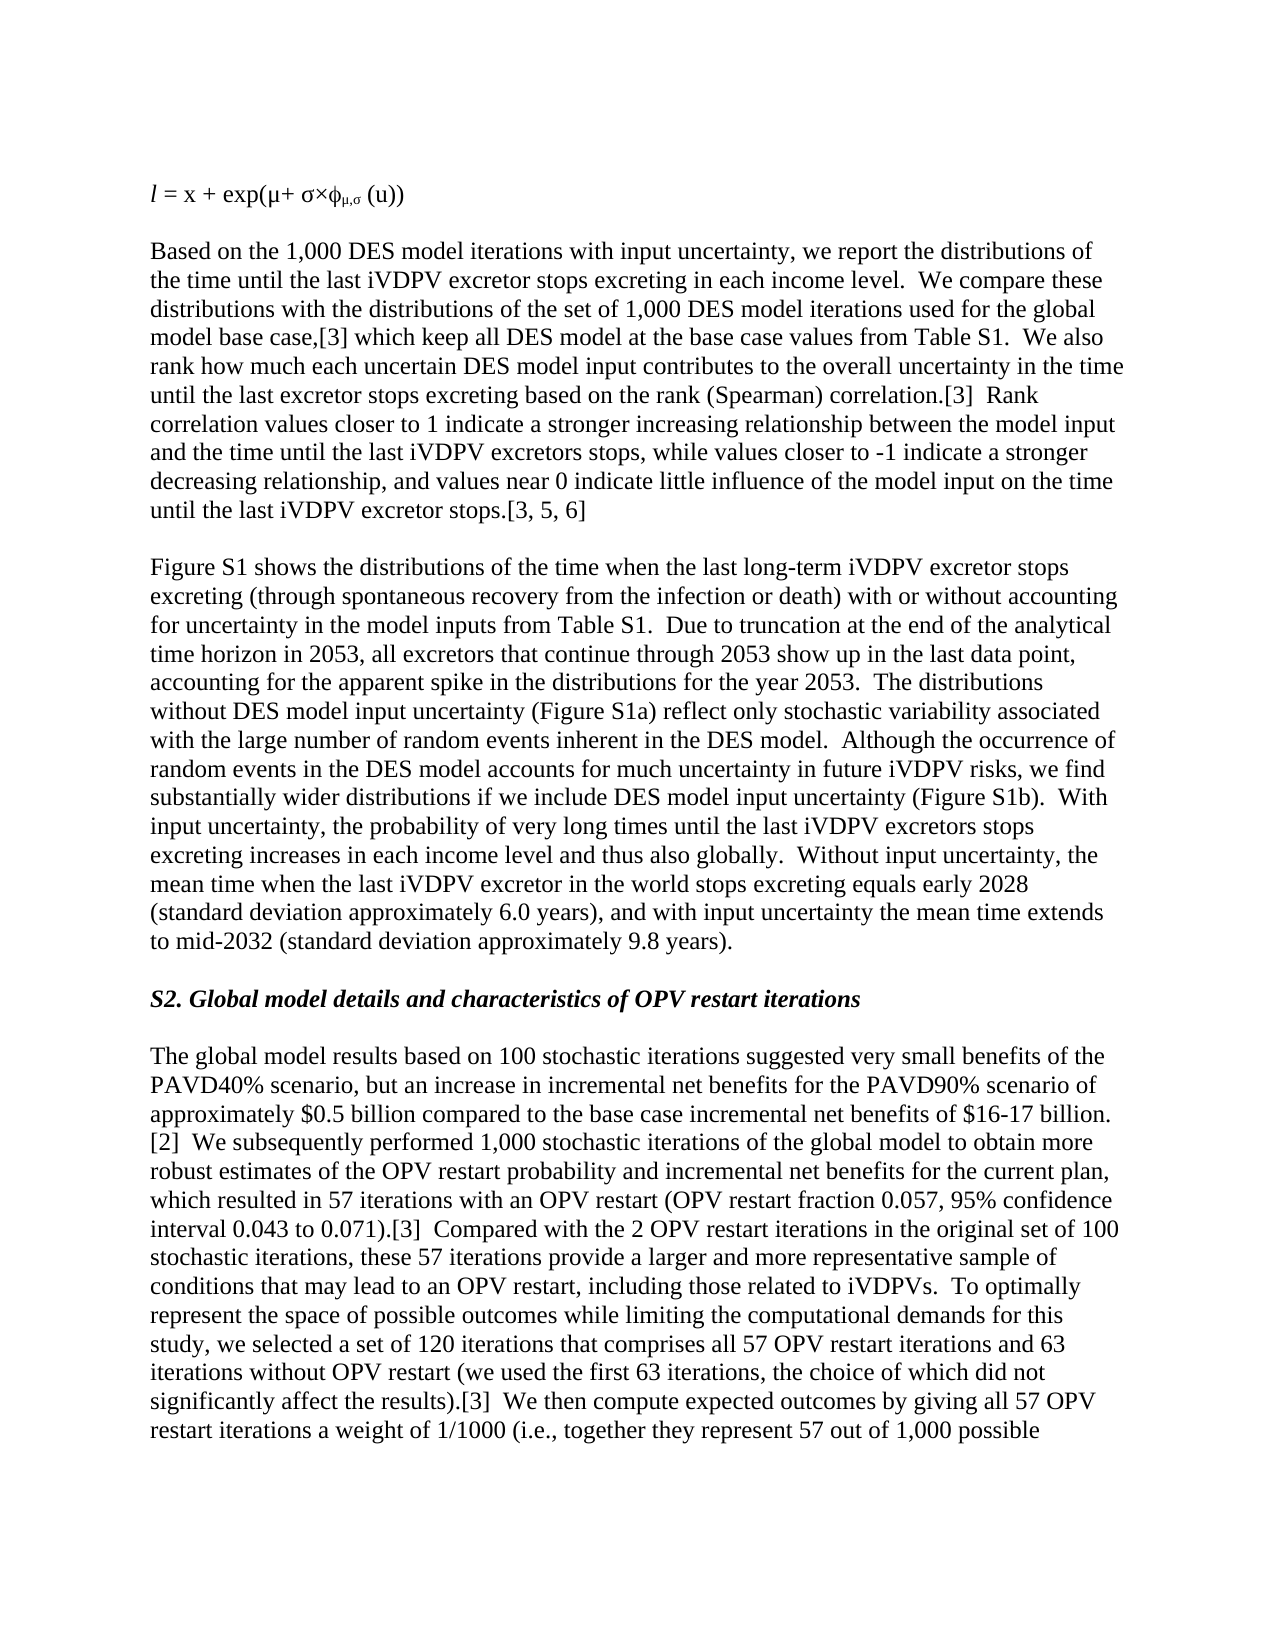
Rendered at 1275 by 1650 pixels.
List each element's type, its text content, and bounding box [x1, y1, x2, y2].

text l = x + exp(μ+ σ×μ,σ (u)) [150, 179, 1125, 207]
text Based on the 1,000 DES model iterations with input uncertainty, we report the distributions of the time until the last iVDPV excretor stops excreting in each income level. We compare these distributions with the distributions of the set of 1,000 DES model iterations used for the global model base case,[3] which keep all DES model at the base case values from Table S1. We also rank how much each uncertain DES model input contributes to the overall uncertainty in the time until the last excretor stops excreting based on the rank (Spearman) correlation.[3] Rank correlation values closer to 1 indicate a stronger increasing relationship between the model input and the time until the last iVDPV excretors stops, while values closer to -1 indicate a stronger decreasing relationship, and values near 0 indicate little influence of the model input on the time until the last iVDPV excretor stops.[3, 5, 6] [150, 236, 1125, 524]
text Figure S1 shows the distributions of the time when the last long-term iVDPV excretor stops excreting (through spontaneous recovery from the infection or death) with or without accounting for uncertainty in the model inputs from Table S1. Due to truncation at the end of the analytical time horizon in 2053, all excretors that continue through 2053 show up in the last data point, accounting for the apparent spike in the distributions for the year 2053. The distributions without DES model input uncertainty (Figure S1a) reflect only stochastic variability associated with the large number of random events inherent in the DES model. Although the occurrence of random events in the DES model accounts for much uncertainty in future iVDPV risks, we find substantially wider distributions if we include DES model input uncertainty (Figure S1b). With input uncertainty, the probability of very long times until the last iVDPV excretors stops excreting increases in each income level and thus also globally. Without input uncertainty, the mean time when the last iVDPV excretor in the world stops excreting equals early 2028 (standard deviation approximately 6.0 years), and with input uncertainty the mean time extends to mid-2032 (standard deviation approximately 9.8 years). [150, 552, 1125, 955]
text S2. Global model details and characteristics of OPV restart iterations [150, 984, 1125, 1012]
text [150, 1041, 1125, 1444]
